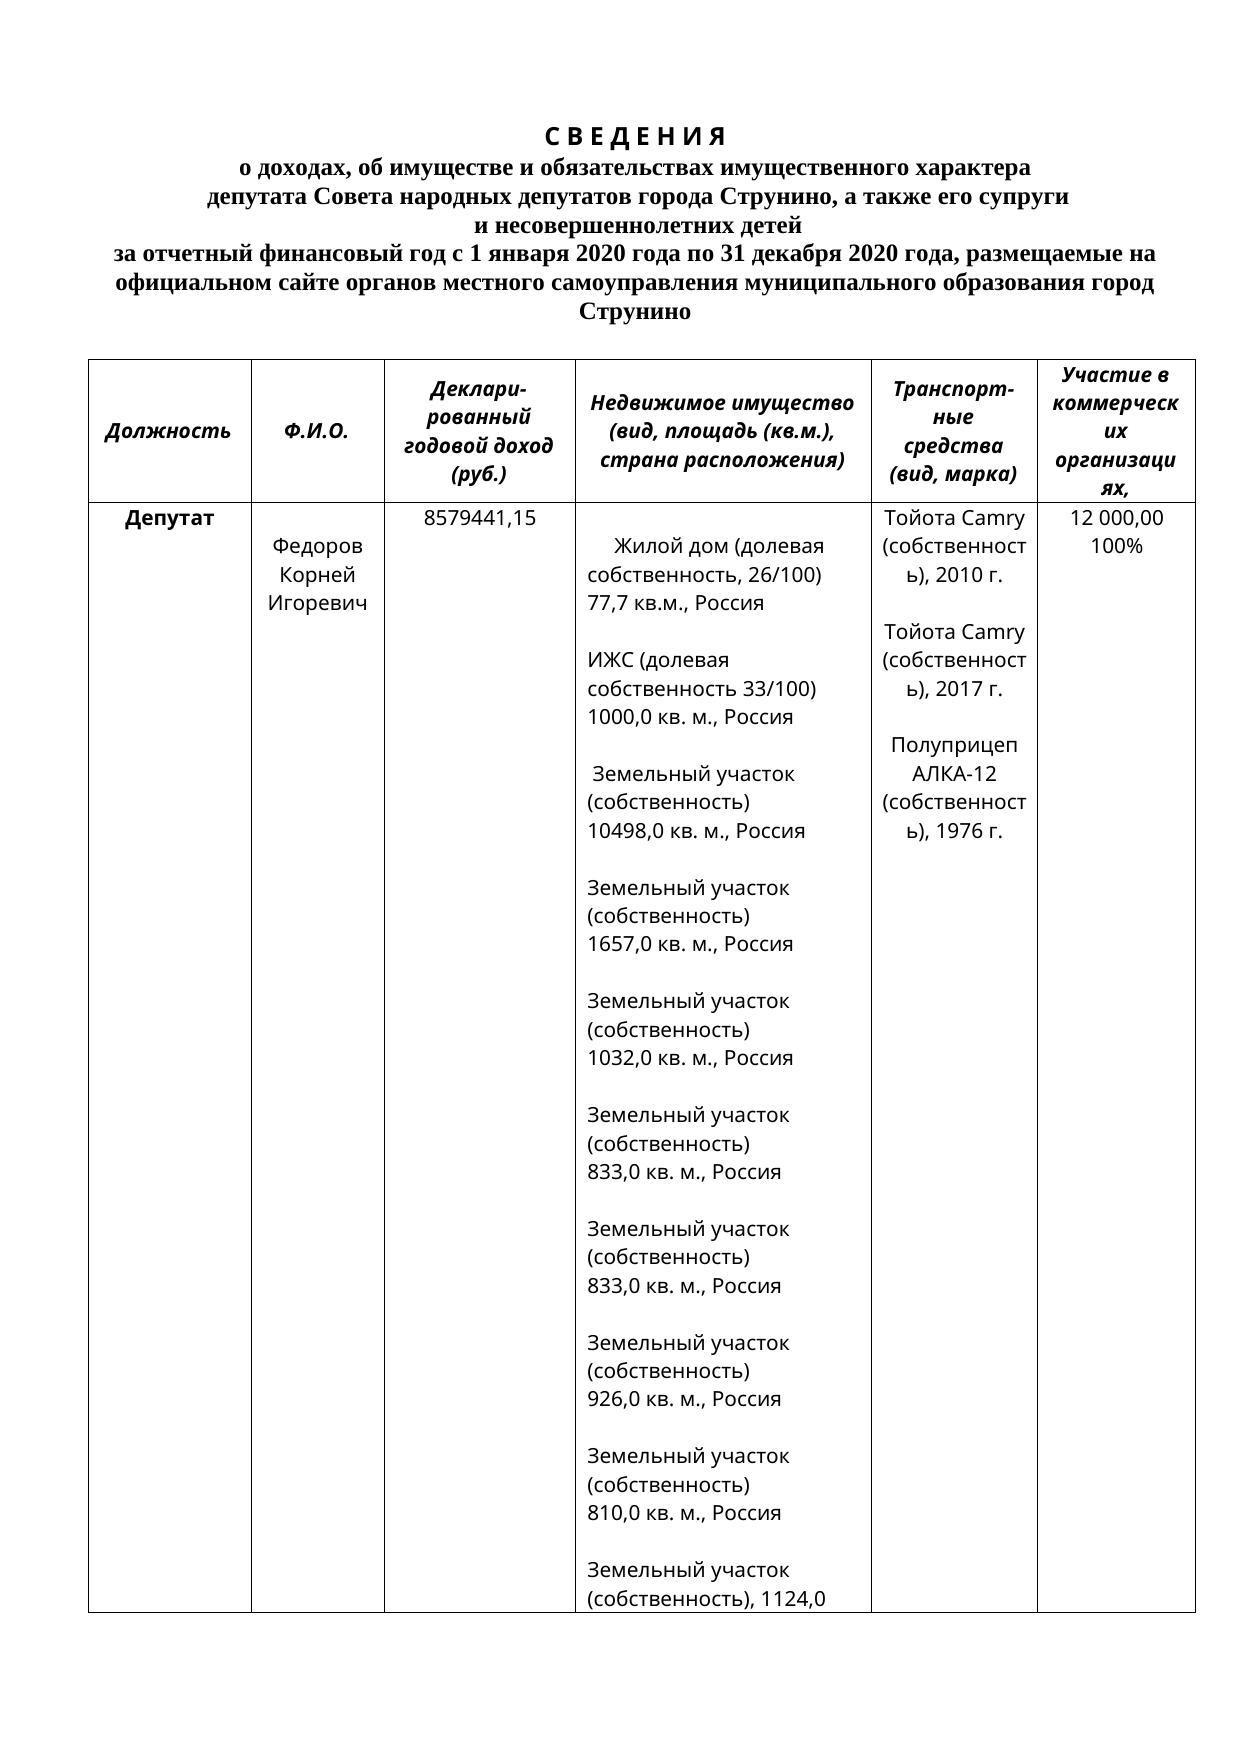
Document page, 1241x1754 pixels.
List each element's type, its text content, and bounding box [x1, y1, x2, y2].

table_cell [576, 503, 871, 1612]
table_cell Депутат [89, 503, 251, 1612]
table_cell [252, 503, 384, 1612]
table_cell 12 000,00 100% [1038, 503, 1195, 1612]
text и несовершеннолетних детей [89, 210, 1181, 238]
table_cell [872, 503, 1037, 1612]
text о доходах, об имуществе и обязательствах имущественного характера [89, 152, 1181, 181]
text С В Е Д Е Н И Я [89, 118, 1181, 152]
table_header Транспорт-ные средства (вид, марка) [872, 360, 1037, 502]
table_header Ф.И.О. [252, 360, 384, 502]
text за отчетный финансовый год с 1 января 2020 года по 31 декабря 2020 года, размещаемые на официальном сайте органов местного самоуправления муниципального образования город Струнино [89, 238, 1181, 325]
table_header Должность [89, 360, 251, 502]
table_header Участие в коммерческих организациях, [1038, 360, 1195, 502]
table_header Недвижимое имущество (вид, площадь (кв.м.), страна расположения) [576, 360, 871, 502]
text депутата Совета народных депутатов города Струнино, а также его супруги [89, 181, 1181, 210]
table_header Деклари-рованный годовой доход (руб.) [385, 360, 575, 502]
table_cell 8579441,15 [385, 503, 575, 1612]
